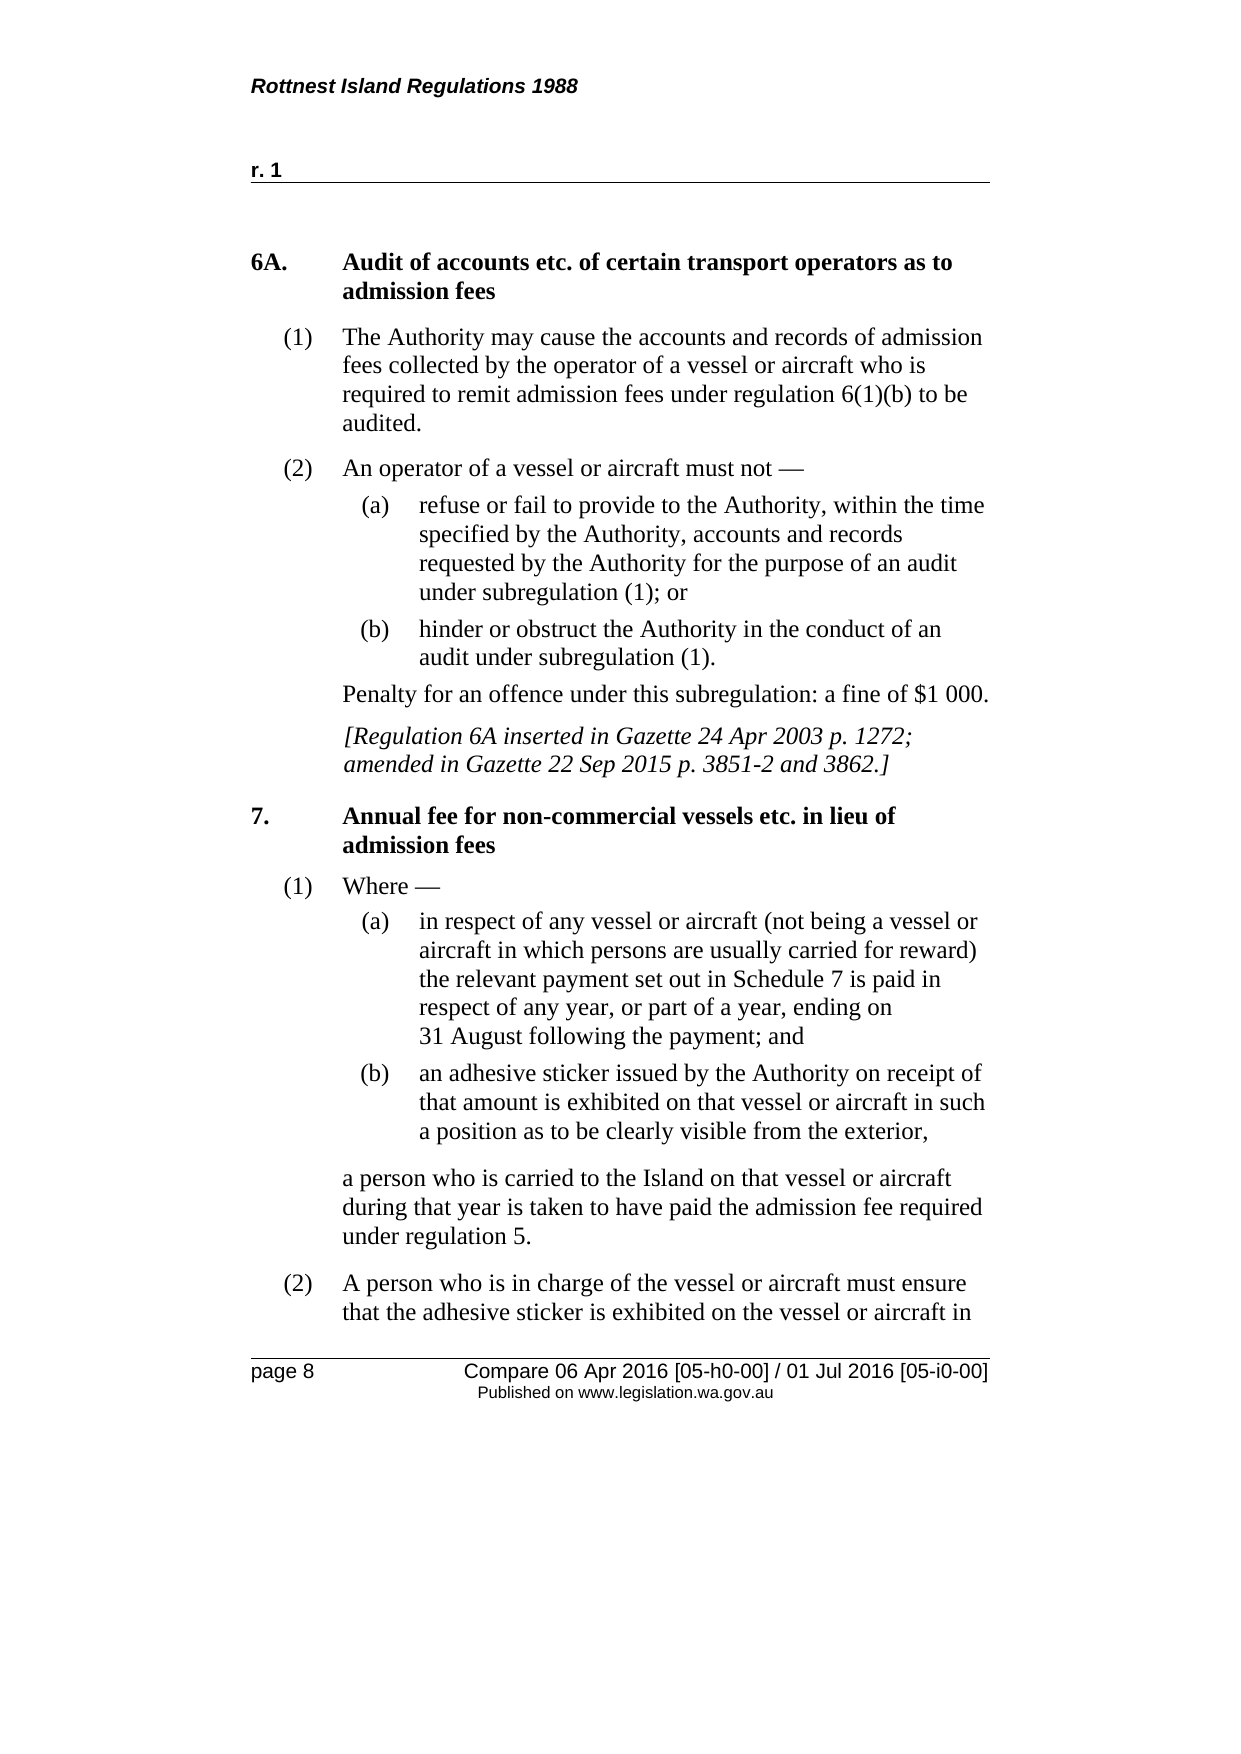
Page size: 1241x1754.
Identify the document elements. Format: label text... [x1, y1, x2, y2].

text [251, 1268, 990, 1326]
text (a) refuse or fail to provide to the Authority, within the time specified by the Authority, accounts and records requested by the Authority for the purpose of an audit under subregulation (1); or [251, 490, 990, 605]
text Penalty for an offence under this subregulation: a fine of $1 000. [251, 679, 990, 708]
text (1) Where — [251, 871, 990, 900]
text (a) in respect of any vessel or aircraft (not being a vessel or aircraft in which persons are usually carried for reward) the relevant payment set out in Schedule 7 is paid in respect of any year, or part of a year, ending on 31 August following the payment; and [251, 906, 990, 1050]
text (2) An operator of a vessel or aircraft must not — [251, 453, 990, 482]
subtitle 6A. Audit of accounts etc. of certain transport operators as to admission fees [251, 247, 990, 305]
text [Regulation 6A inserted in Gazette 24 Apr 2003 p. 1272; amended in Gazette 22 Sep 2015 p. 3851-2 and 3862.] [251, 721, 990, 778]
text (b) hinder or obstruct the Authority in the conduct of an audit under subregulation (1). [251, 614, 990, 671]
subtitle 7. Annual fee for non-commercial vessels etc. in lieu of admission fees [251, 801, 990, 859]
text (b) an adhesive sticker issued by the Authority on receipt of that amount is exhibited on that vessel or aircraft in such a position as to be clearly visible from the exterior, [251, 1058, 990, 1144]
text a person who is carried to the on that vessel or aircraft during that year is taken to have paid the admission fee required under regulation 5. [251, 1163, 990, 1249]
text (1) The Authority may cause the accounts and records of admission fees collected by the operator of a vessel or aircraft who is required to remit admission fees under regulation 6(1)(b) to be audited. [251, 322, 990, 437]
